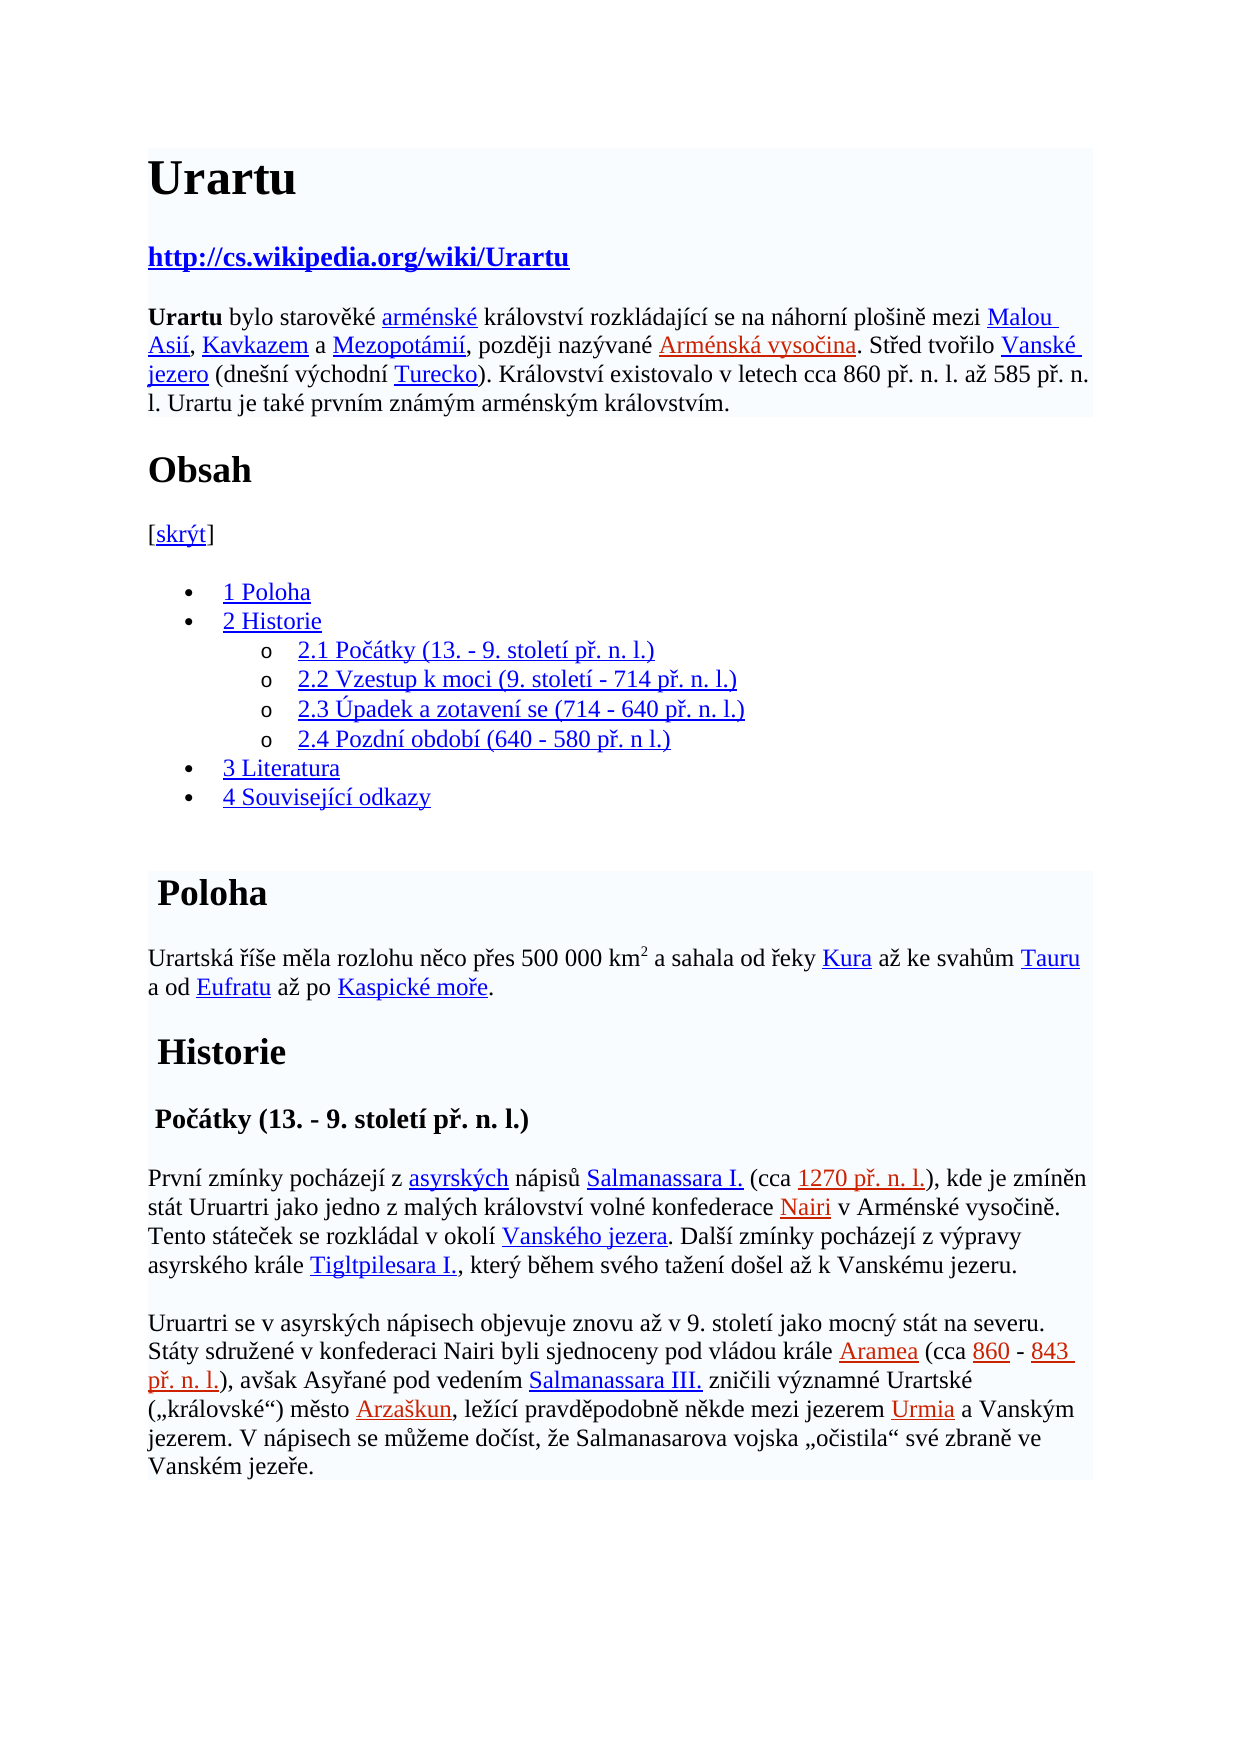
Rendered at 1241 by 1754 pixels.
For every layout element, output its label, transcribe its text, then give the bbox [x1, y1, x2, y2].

table_header Obsah [skrýt] 1 Poloha 2 Historie 2.1 Počátky (13. - 9. století př. n. l.) 2.2 Vzestup k moci (9. století - 714 př. n. l.) 2.3 Úpadek a zotavení se (714 - 640 př. n. l.) 2.4 Pozdní období (640 - 580 př. n l.) 3 Literatura 4 Související odkazy [146, 446, 865, 842]
text Urartská říše měla rozlohu něco přes 500 000 km2 a sahala od řeky Kura až ke svahům Tauru a od Eufratu až po Kaspické moře. [148, 943, 1093, 1001]
text Počátky (13. - 9. století př. n. l.) [148, 1102, 1093, 1134]
text Historie [148, 1030, 1093, 1073]
text První zmínky pocházejí z asyrských nápisů Salmanassara I. (cca 1270 př. n. l.), kde je zmíněn stát Uruartri jako jedno z malých království volné konfederace Nairi v Arménské vysočině. Tento státeček se rozkládal v okolí Vanského jezera. Další zmínky pocházejí z výpravy asyrského krále Tigltpilesara I., který během svého tažení došel až k Vanskému jezeru. [148, 1163, 1093, 1278]
text Uruartri se v asyrských nápisech objevuje znovu až v 9. století jako mocný stát na severu. Státy sdružené v konfederaci Nairi byli sjednoceny pod vládou krále Aramea (cca 860 - 843 př. n. l.), avšak Asyřané pod vedením Salmanassara III. zničili významné Urartské („královské“) město Arzaškun, ležící pravděpodobně někde mezi jezerem Urmia a Vanským jezerem. V nápisech se můžeme dočíst, že Salmanasarova vojska „očistila“ své zbraně ve Vanském jezeře. [148, 1308, 1093, 1480]
text Poloha [148, 871, 1093, 914]
text Urartu [148, 148, 1093, 205]
text http://cs.wikipedia.org/wiki/Urartu [148, 240, 1093, 272]
text Urartu bylo starověké arménské království rozkládající se na náhorní plošině mezi Malou Asií, Kavkazem a Mezopotámií, později nazývané Arménská vysočina. Střed tvořilo Vanské jezero (dnešní východní Turecko). Království existovalo v letech cca 860 př. n. l. až 585 př. n. l. Urartu je také prvním známým arménským královstvím. [148, 302, 1093, 417]
